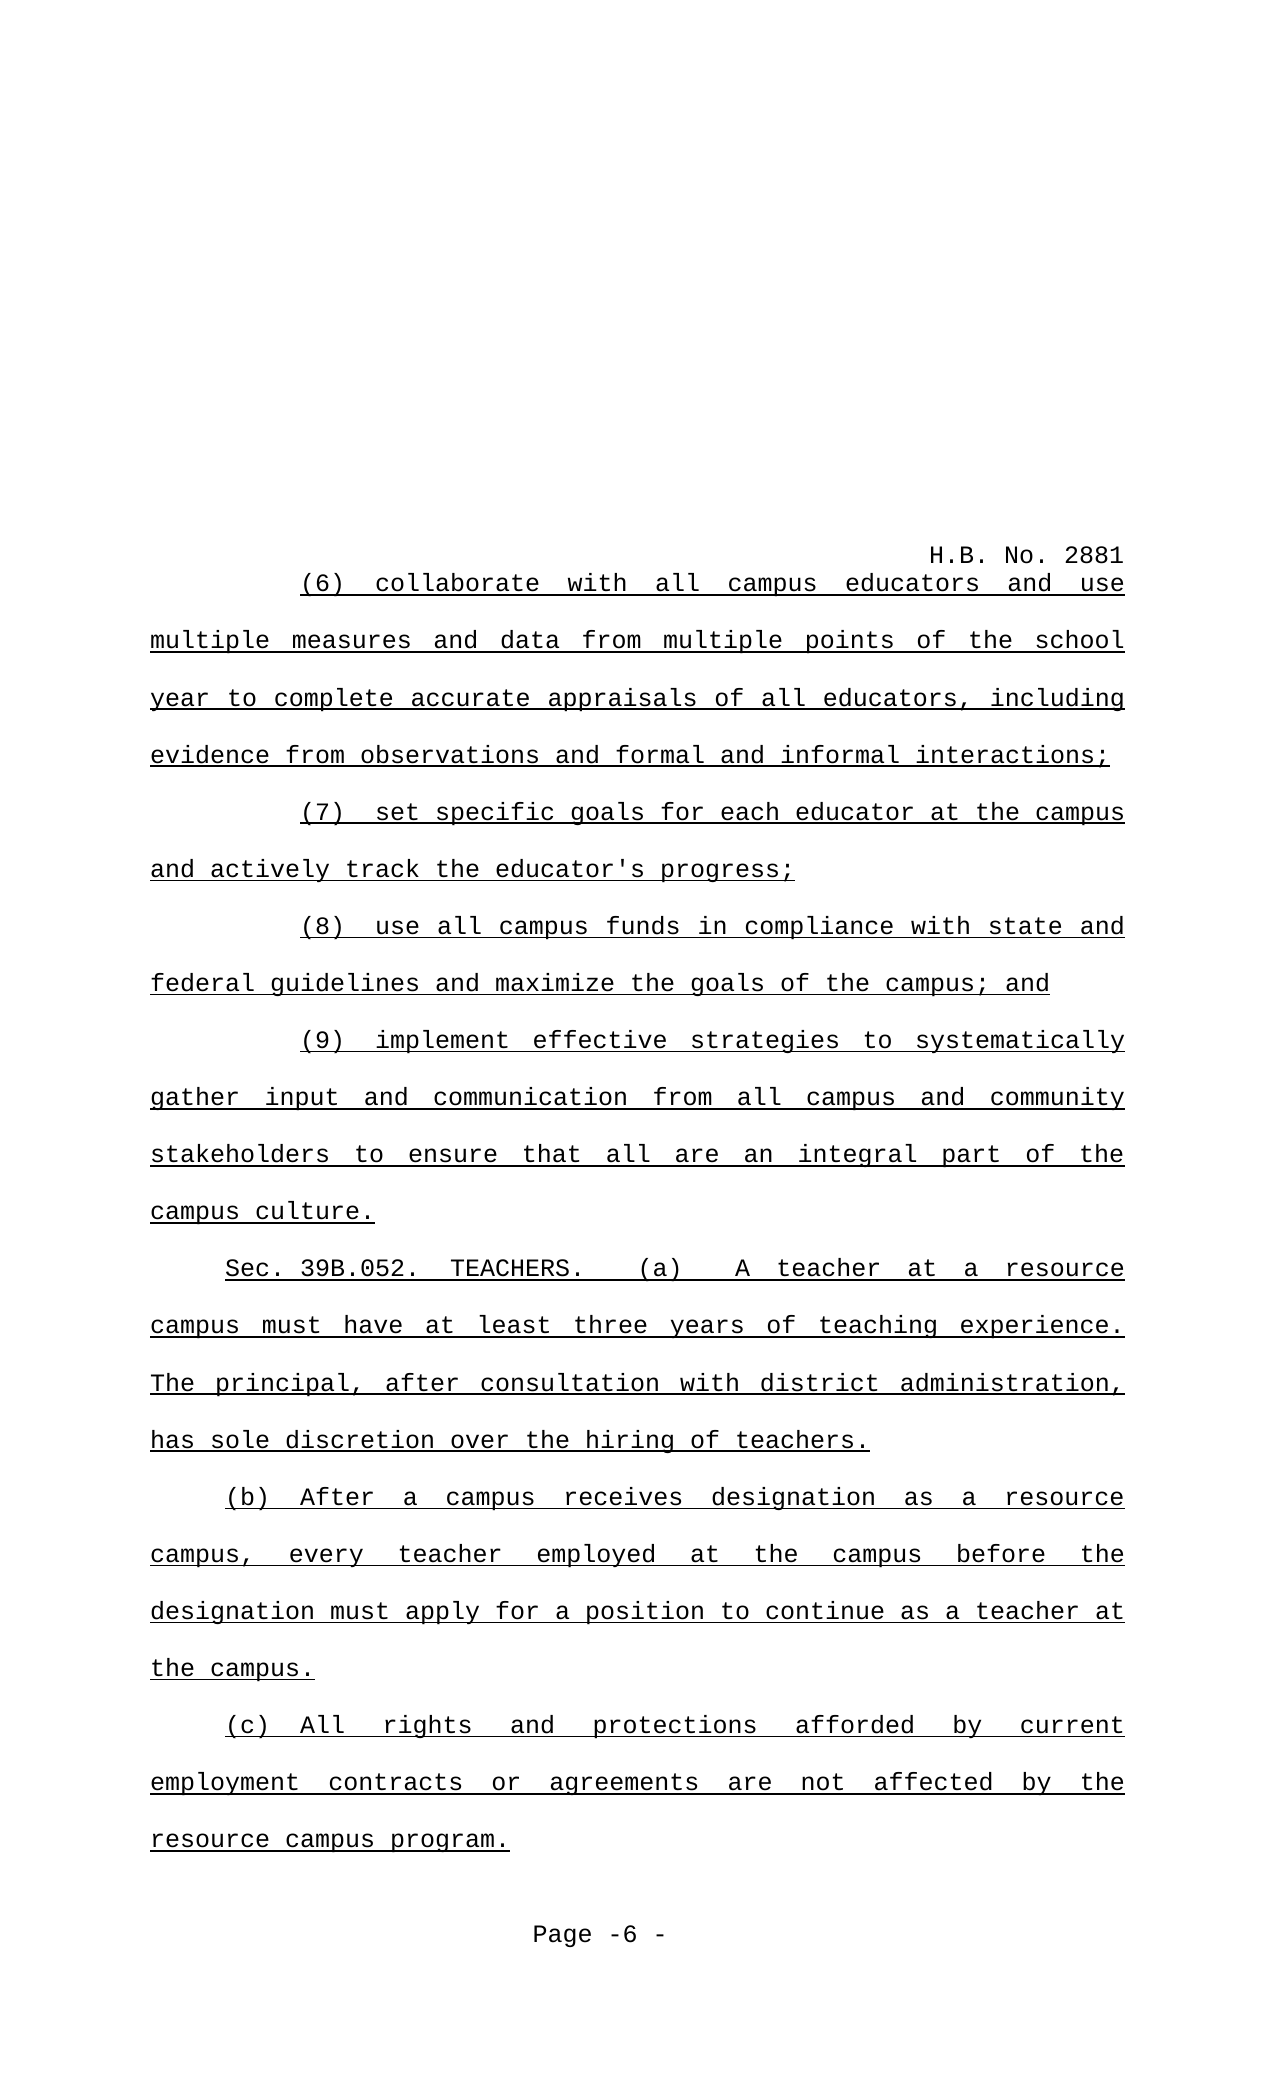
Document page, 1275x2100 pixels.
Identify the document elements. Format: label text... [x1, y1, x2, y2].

text (b) After a campus receives designation as a resource campus, every teacher employed at the campus before the designation must apply for a position to continue as a teacher at the campus. [150, 1566, 1125, 1622]
text (7) set specific goals for each educator at the campus and actively track the educator's progress; [150, 799, 1125, 885]
text (8) use all campus funds in compliance with state and federal guidelines and maximize the goals of the campus; and [150, 913, 1125, 999]
text (c) All rights and protections afforded by current employment contracts or agreements are not affected by the resource campus program. [150, 1712, 1125, 1793]
text (c) All rights and protections afforded by current employment contracts or agreements are not affected by the resource campus program. [150, 1795, 1125, 1855]
text (9) implement effective strategies to systematically gather input and communication from all campus and community stakeholders to ensure that all are an integral part of the campus culture. [150, 1110, 1125, 1165]
text Sec. 39B.052. TEACHERS. (a) A teacher at a resource campus must have at least three years of teaching experience. The principal, after consultation with district administration, has sole discretion over the hiring of teachers. [150, 1338, 1125, 1393]
text (b) After a campus receives designation as a resource campus, every teacher employed at the campus before the designation must apply for a position to continue as a teacher at the campus. [150, 1484, 1125, 1565]
text (6) collaborate with all campus educators and use multiple measures and data from multiple points of the school year to complete accurate appraisals of all educators, including evidence from observations and formal and informal interactions; [150, 571, 1125, 651]
text (6) collaborate with all campus educators and use multiple measures and data from multiple points of the school year to complete accurate appraisals of all educators, including evidence from observations and formal and informal interactions; [150, 710, 1125, 771]
text (9) implement effective strategies to systematically gather input and communication from all campus and community stakeholders to ensure that all are an integral part of the campus culture. [150, 1167, 1125, 1227]
text Sec. 39B.052. TEACHERS. (a) A teacher at a resource campus must have at least three years of teaching experience. The principal, after consultation with district administration, has sole discretion over the hiring of teachers. [150, 1256, 1125, 1336]
text (9) implement effective strategies to systematically gather input and communication from all campus and community stakeholders to ensure that all are an integral part of the campus culture. [150, 1027, 1125, 1108]
text Sec. 39B.052. TEACHERS. (a) A teacher at a resource campus must have at least three years of teaching experience. The principal, after consultation with district administration, has sole discretion over the hiring of teachers. [150, 1395, 1125, 1456]
text (6) collaborate with all campus educators and use multiple measures and data from multiple points of the school year to complete accurate appraisals of all educators, including evidence from observations and formal and informal interactions; [150, 653, 1125, 708]
text (b) After a campus receives designation as a resource campus, every teacher employed at the campus before the designation must apply for a position to continue as a teacher at the campus. [150, 1623, 1125, 1684]
